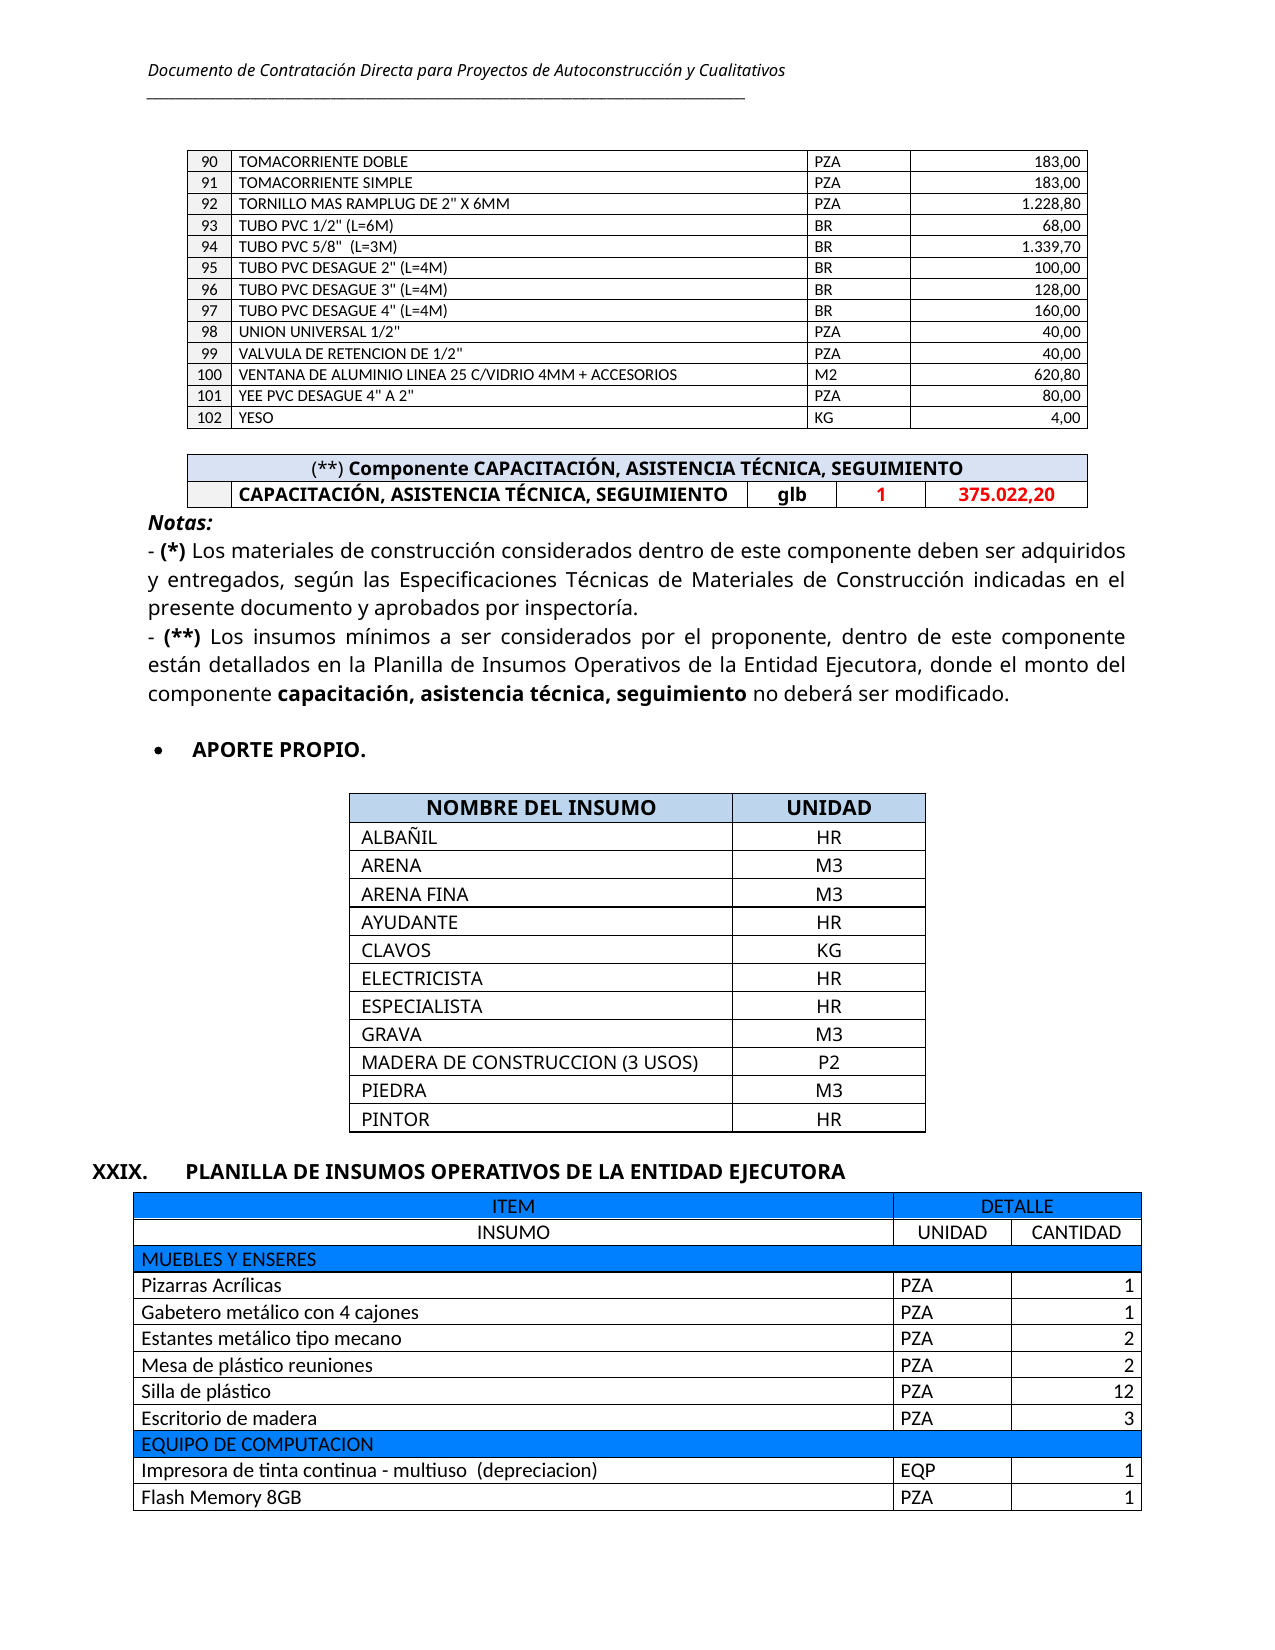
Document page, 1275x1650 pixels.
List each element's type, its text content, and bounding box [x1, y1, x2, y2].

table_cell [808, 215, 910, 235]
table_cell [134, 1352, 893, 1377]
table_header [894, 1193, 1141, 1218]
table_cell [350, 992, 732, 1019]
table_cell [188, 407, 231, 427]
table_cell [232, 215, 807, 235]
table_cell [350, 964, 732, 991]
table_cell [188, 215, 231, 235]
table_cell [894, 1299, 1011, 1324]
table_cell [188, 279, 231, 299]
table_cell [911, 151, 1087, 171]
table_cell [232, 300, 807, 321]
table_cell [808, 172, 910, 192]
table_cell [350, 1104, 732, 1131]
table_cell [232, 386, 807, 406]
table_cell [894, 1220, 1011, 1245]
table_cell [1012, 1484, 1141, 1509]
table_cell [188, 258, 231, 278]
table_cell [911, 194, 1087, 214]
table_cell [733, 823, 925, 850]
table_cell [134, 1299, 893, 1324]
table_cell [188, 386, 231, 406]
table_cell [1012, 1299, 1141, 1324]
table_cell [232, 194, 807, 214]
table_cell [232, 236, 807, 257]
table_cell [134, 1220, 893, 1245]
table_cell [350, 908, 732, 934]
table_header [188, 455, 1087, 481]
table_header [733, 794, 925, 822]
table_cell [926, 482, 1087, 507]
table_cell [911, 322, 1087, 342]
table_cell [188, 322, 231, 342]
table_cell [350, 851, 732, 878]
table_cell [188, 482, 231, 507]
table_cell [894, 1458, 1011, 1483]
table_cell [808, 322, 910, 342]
text - (*) Los materiales de construcción considerados dentro de este componente deben ser adquiridos y entregados, según las Especificaciones Técnicas de Materiales de Construcción indicadas en el presente documento y aprobados por inspectoría. [148, 537, 1127, 622]
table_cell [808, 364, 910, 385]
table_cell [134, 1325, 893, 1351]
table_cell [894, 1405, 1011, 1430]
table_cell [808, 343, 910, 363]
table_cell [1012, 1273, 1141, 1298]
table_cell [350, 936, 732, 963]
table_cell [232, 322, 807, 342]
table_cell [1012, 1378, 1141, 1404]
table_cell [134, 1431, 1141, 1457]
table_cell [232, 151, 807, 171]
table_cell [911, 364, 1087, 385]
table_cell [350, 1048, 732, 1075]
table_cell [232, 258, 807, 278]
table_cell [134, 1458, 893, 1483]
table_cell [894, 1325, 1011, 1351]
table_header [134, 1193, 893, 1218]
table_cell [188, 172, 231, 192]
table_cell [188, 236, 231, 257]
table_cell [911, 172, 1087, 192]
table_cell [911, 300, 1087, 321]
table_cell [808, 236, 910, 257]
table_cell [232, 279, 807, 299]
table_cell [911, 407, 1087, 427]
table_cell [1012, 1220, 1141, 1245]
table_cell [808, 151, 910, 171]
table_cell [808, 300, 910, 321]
text - (**) Los insumos mínimos a ser considerados por el proponente, dentro de este componente están detallados en la Planilla de Insumos Operativos de la Entidad Ejecutora, donde el monto del componente capacitación, asistencia técnica, seguimiento no deberá ser modificado. [148, 622, 1127, 707]
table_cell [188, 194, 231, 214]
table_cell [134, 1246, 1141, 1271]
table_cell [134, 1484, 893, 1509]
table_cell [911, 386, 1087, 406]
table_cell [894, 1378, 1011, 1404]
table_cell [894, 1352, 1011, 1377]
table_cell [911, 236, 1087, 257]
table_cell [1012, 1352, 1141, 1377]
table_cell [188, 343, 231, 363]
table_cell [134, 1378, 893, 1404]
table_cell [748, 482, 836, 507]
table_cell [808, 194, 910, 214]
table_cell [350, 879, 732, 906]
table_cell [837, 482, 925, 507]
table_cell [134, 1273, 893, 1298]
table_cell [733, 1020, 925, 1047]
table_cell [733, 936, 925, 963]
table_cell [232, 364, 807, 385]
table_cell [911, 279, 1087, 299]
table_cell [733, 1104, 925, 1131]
list PLANILLA DE INSUMOS OPERATIVOS DE LA ENTIDAD EJECUTORA [148, 1157, 1127, 1186]
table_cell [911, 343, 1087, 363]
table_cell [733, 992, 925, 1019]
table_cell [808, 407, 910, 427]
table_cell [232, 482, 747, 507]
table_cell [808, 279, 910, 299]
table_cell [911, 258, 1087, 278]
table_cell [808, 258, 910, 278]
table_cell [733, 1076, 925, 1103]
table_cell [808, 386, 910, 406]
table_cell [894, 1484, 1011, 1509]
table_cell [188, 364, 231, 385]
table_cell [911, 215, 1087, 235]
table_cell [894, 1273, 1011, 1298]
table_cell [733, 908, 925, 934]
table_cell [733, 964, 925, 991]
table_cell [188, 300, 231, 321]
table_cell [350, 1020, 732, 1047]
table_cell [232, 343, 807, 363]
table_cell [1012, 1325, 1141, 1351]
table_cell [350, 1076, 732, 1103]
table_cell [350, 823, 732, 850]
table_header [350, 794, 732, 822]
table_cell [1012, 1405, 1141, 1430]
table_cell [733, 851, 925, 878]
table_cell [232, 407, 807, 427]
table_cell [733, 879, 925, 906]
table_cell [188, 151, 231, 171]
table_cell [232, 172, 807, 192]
text Notas: [148, 508, 1127, 537]
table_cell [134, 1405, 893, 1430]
list APORTE PROPIO. [154, 736, 1127, 764]
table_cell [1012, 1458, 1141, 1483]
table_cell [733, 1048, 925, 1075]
